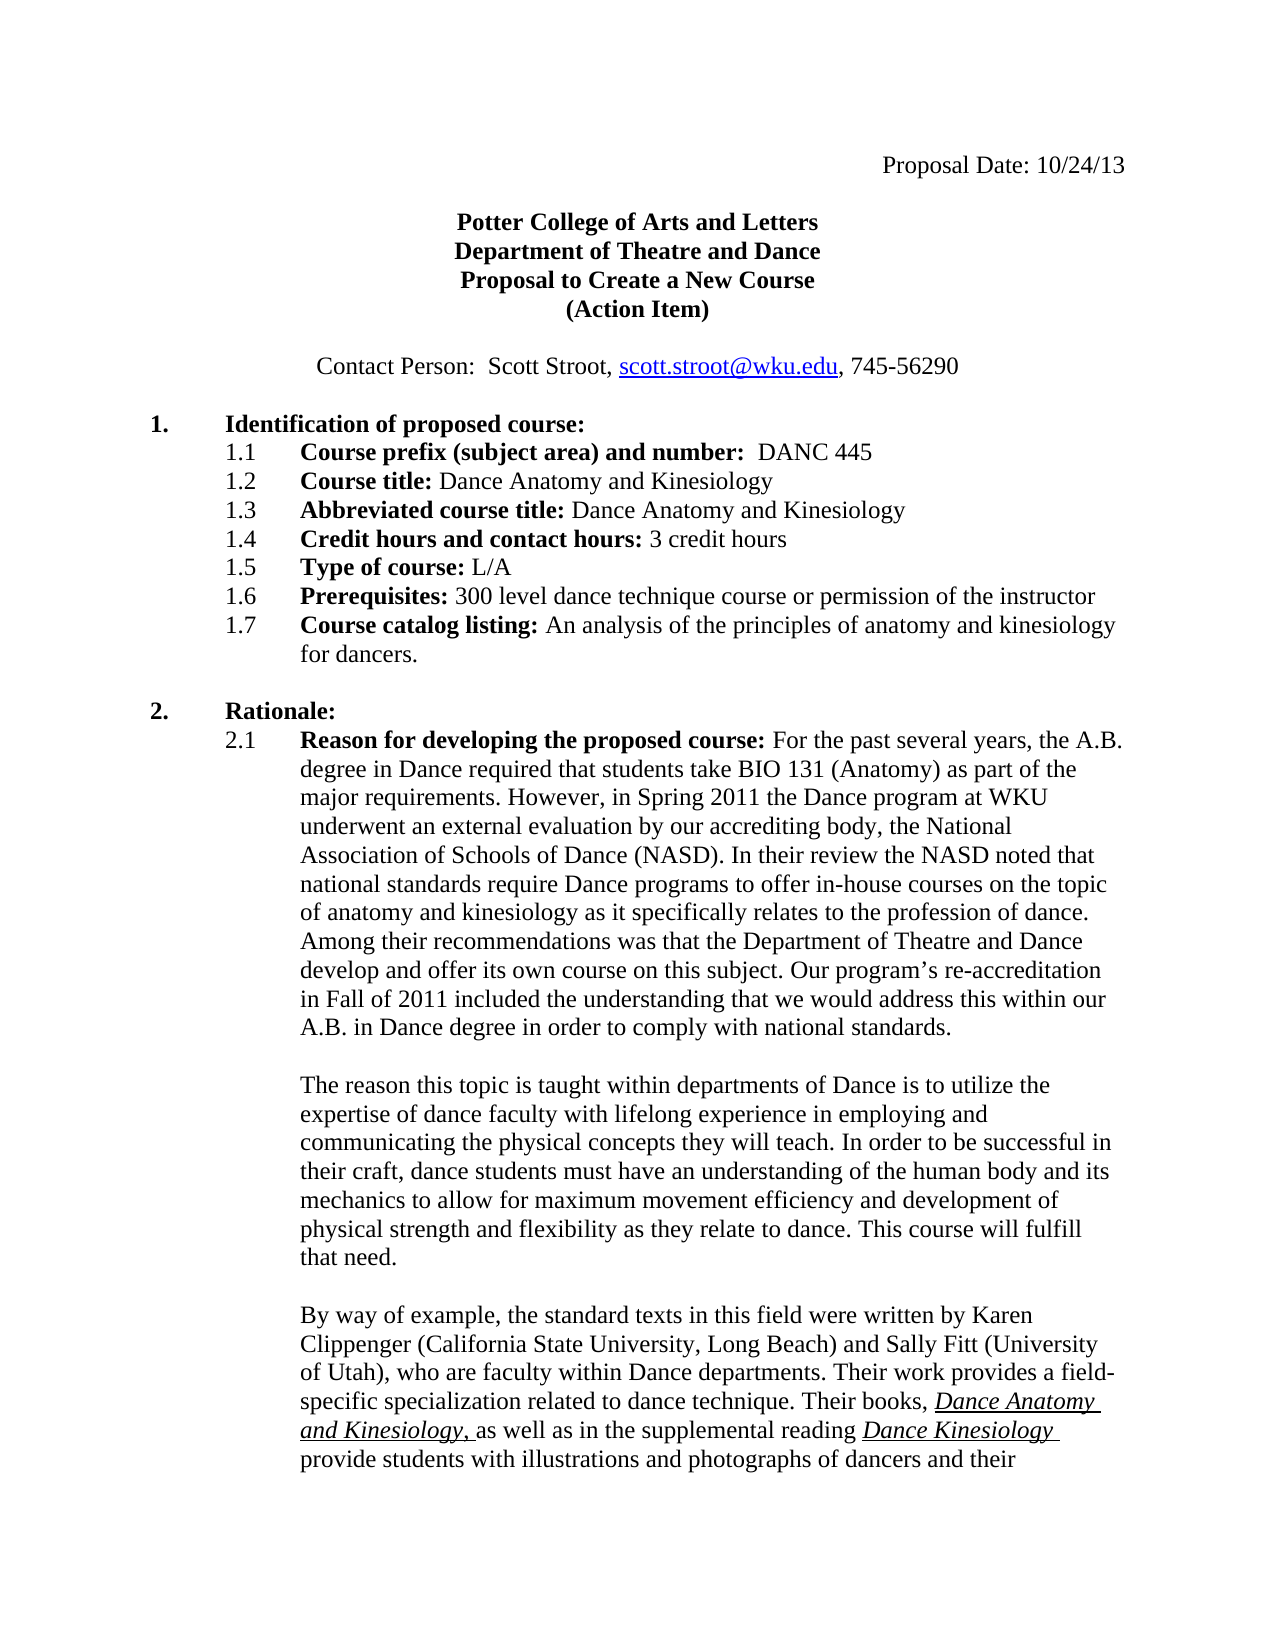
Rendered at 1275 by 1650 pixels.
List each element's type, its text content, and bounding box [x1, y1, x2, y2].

text Potter College of Arts and Letters [150, 207, 1125, 236]
list Credit hours and contact hours: 3 credit hours [225, 524, 1125, 552]
list Type of course: L/A [225, 552, 1125, 581]
list Abbreviated course title: Dance Anatomy and Kinesiology [225, 495, 1125, 524]
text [300, 1300, 1125, 1472]
list Course prefix (subject area) and number: DANC 445 [225, 437, 1125, 466]
list Course title: Dance Anatomy and Kinesiology [225, 466, 1125, 495]
text 2. Rationale: [150, 696, 1125, 725]
text (Action Item) [150, 294, 1125, 322]
text Proposal Date: 10/24/13 [150, 150, 1125, 179]
list Reason for developing the proposed course: For the past several years, the A.B. degree in Dance required that students take BIO 131 (Anatomy) as part of the major requirements. However, in Spring 2011 the Dance program at WKU underwent an external evaluation by our accrediting body, the National Association of Schools of Dance (NASD). In their review the NASD noted that national standards require Dance programs to offer in-house courses on the topic of anatomy and kinesiology as it specifically relates to the profession of dance. Among their recommendations was that the Department of Theatre and Dance develop and offer its own course on this subject. Our program’s re-accreditation in Fall of 2011 included the understanding that we would address this within our A.B. in Dance degree in order to comply with national standards. [225, 725, 1125, 1041]
list Course catalog listing: An analysis of the principles of anatomy and kinesiology for dancers. [225, 610, 1125, 667]
list Prerequisites: 300 level dance technique course or permission of the instructor [225, 581, 1125, 610]
text Proposal to Create a New Course [150, 265, 1125, 294]
text Contact Person: Scott Stroot, scott.stroot@wku.edu, 745-56290 [150, 351, 1125, 380]
text 1. Identification of proposed course: [150, 409, 1125, 437]
text Department of Theatre and Dance [150, 236, 1125, 265]
text The reason this topic is taught within departments of Dance is to utilize the expertise of dance faculty with lifelong experience in employing and communicating the physical concepts they will teach. In order to be successful in their craft, dance students must have an understanding of the human body and its mechanics to allow for maximum movement efficiency and development of physical strength and flexibility as they relate to dance. This course will fulfill that need. [300, 1041, 1125, 1271]
